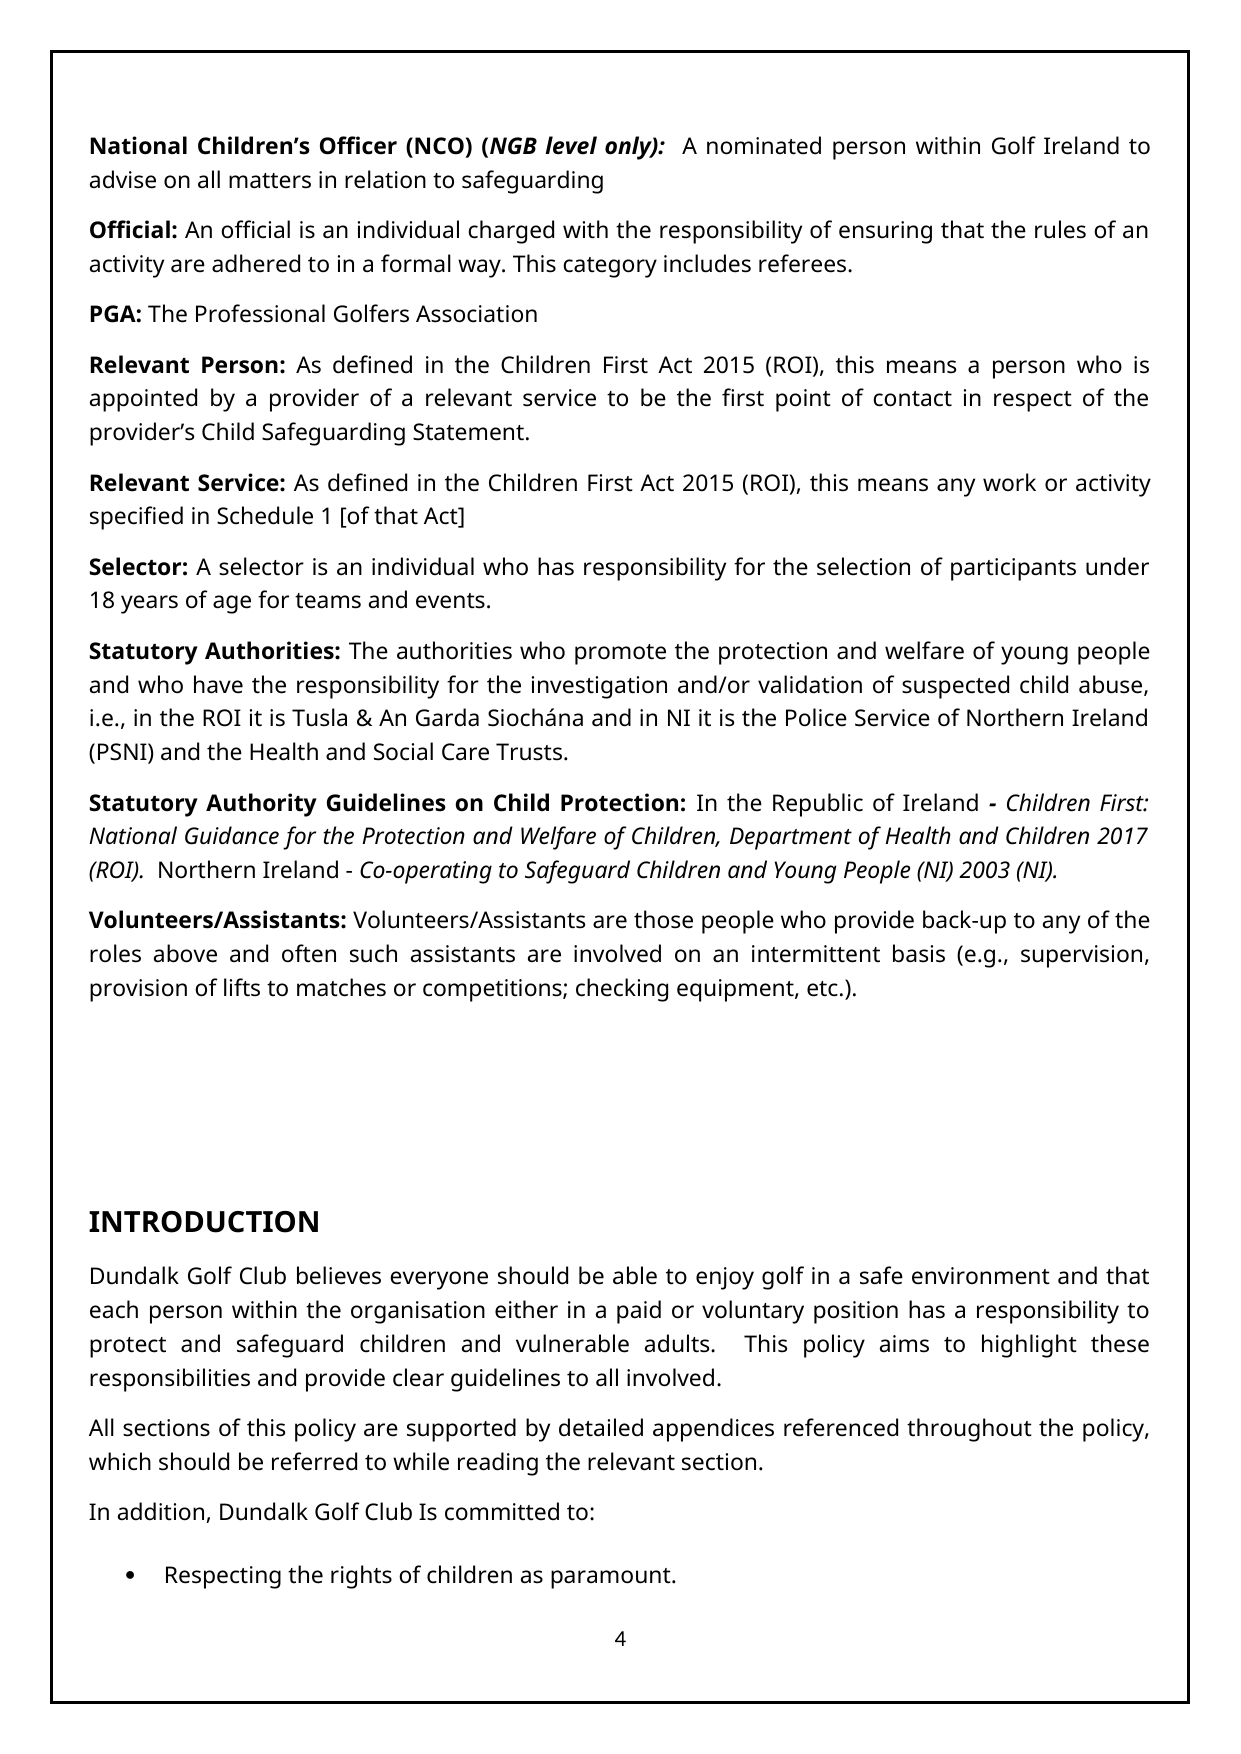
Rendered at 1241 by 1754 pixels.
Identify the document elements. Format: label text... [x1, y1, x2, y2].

text PGA: The Professional Golfers Association [89, 298, 1152, 329]
text Statutory Authorities: The authorities who promote the protection and welfare of young people and who have the responsibility for the investigation and/or validation of suspected child abuse, i.e., in the ROI it is Tusla & An Garda Siochána and in NI it is the Police Service of Northern Ireland (PSNI) and the Health and Social Care Trusts. [89, 635, 1152, 767]
text Dundalk Golf Club believes everyone should be able to enjoy golf in a safe environment and that each person within the organisation either in a paid or voluntary position has a responsibility to protect and safeguard children and vulnerable adults. This policy aims to highlight these responsibilities and provide clear guidelines to all involved. [89, 1260, 1152, 1393]
text Relevant Person: As defined in the Children First Act 2015 (ROI), this means a person who is appointed by a provider of a relevant service to be the first point of contact in respect of the provider’s Child Safeguarding Statement. [89, 349, 1152, 447]
text Volunteers/Assistants: Volunteers/Assistants are those people who provide back-up to any of the roles above and often such assistants are involved on an intermittent basis (e.g., supervision, provision of lifts to matches or competitions; checking equipment, etc.). [89, 904, 1152, 1003]
text National Children’s Officer (NCO) (NGB level only): A nominated person within Golf Ireland to advise on all matters in relation to safeguarding [89, 130, 1152, 195]
text INTRODUCTION [89, 1201, 1152, 1241]
text In addition, Dundalk Golf Club Is committed to: [89, 1496, 1152, 1527]
text Relevant Service: As defined in the Children First Act 2015 (ROI), this means any work or activity specified in Schedule 1 [of that Act] [89, 467, 1152, 532]
text Statutory Authority Guidelines on Child Protection: In the Republic of Ireland - Children First: National Guidance for the Protection and Welfare of Children, Department of Health and Children 2017 (ROI). Northern Ireland - Co-operating to Safeguard Children and Young People (NI) 2003 (NI). [89, 787, 1152, 885]
list Respecting the rights of children as paramount. [126, 1559, 1152, 1590]
text Official: An official is an individual charged with the responsibility of ensuring that the rules of an activity are adhered to in a formal way. This category includes referees. [89, 214, 1152, 279]
text All sections of this policy are supported by detailed appendices referenced throughout the policy, which should be referred to while reading the relevant section. [89, 1412, 1152, 1477]
text Selector: A selector is an individual who has responsibility for the selection of participants under 18 years of age for teams and events. [89, 551, 1152, 616]
